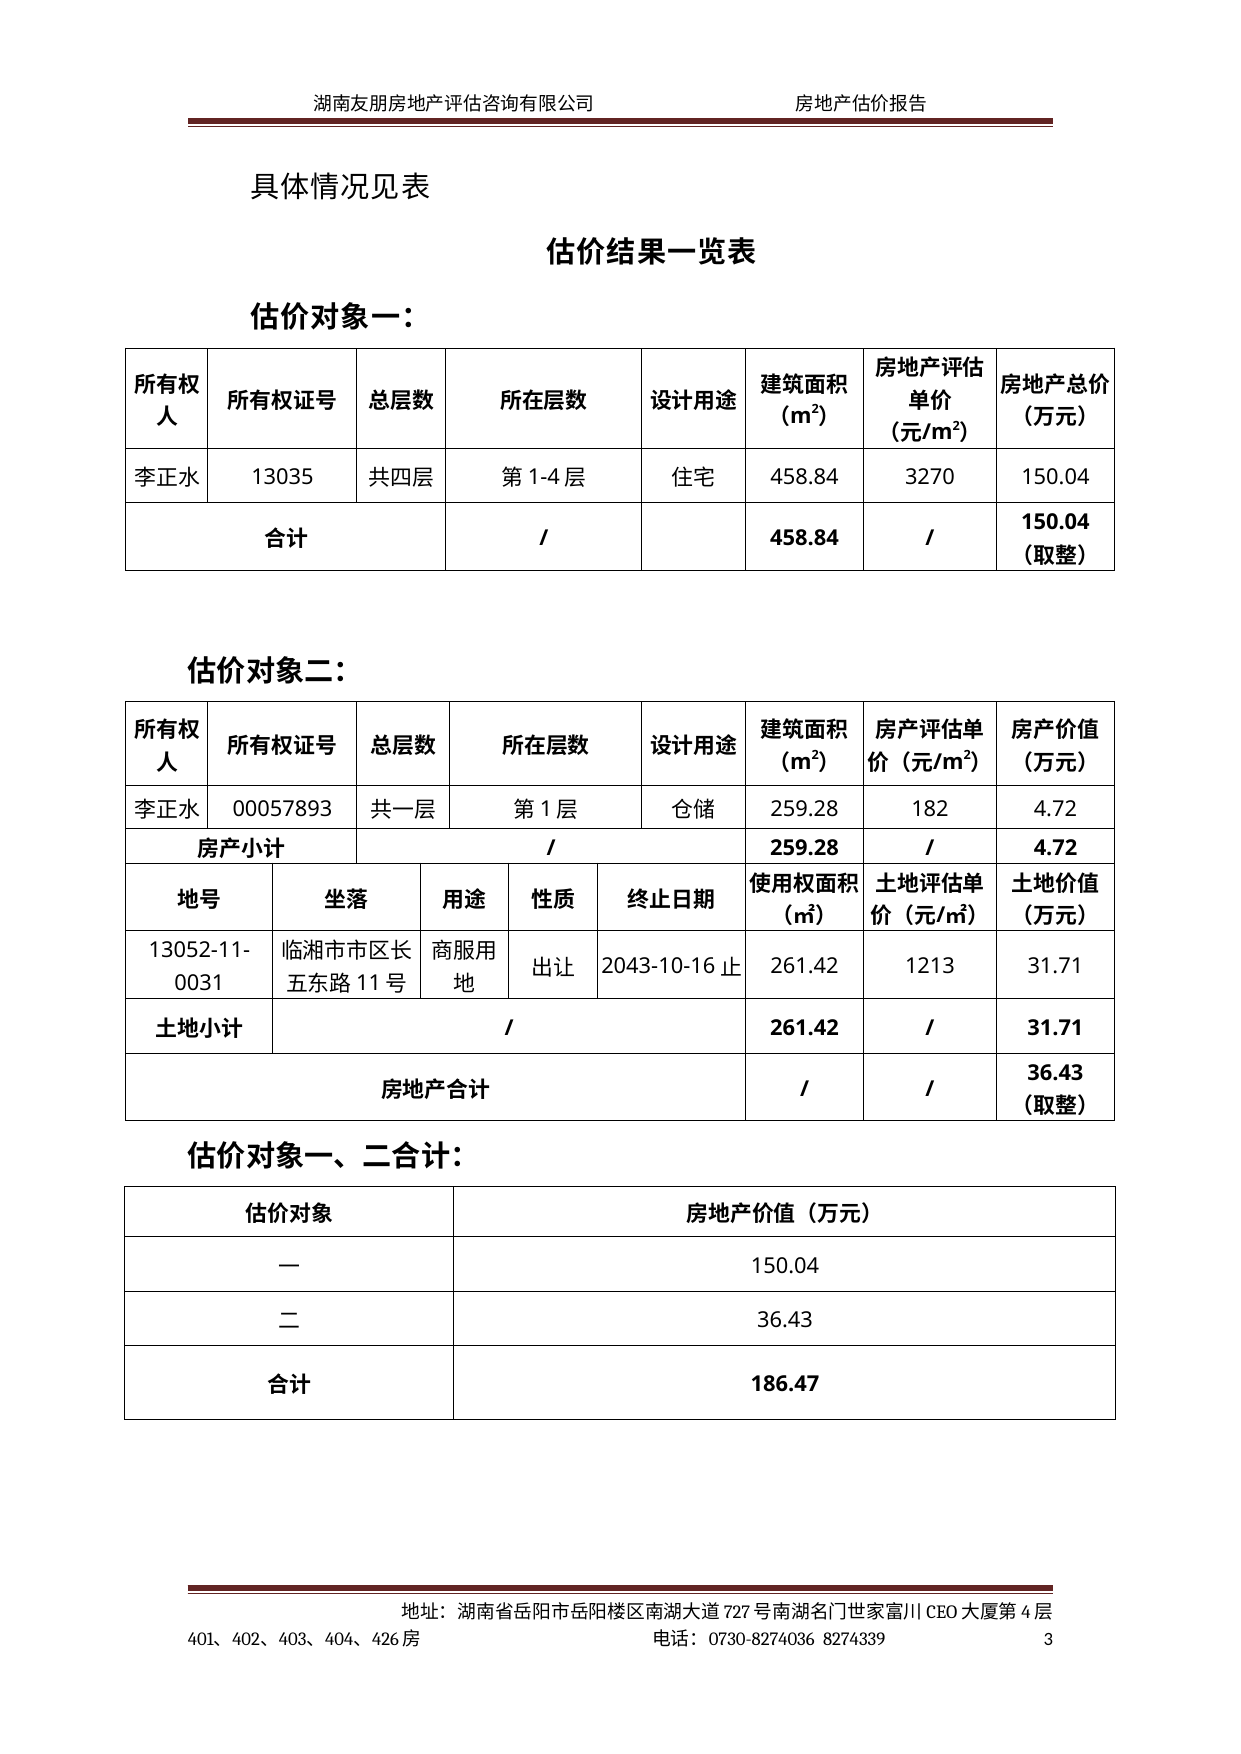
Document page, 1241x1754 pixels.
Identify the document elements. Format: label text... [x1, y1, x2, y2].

table_cell 2043-10-16止 [598, 931, 745, 998]
table_cell 182 [864, 786, 996, 827]
table_header 所在层数 [446, 349, 641, 447]
table_cell 土地小计 [126, 999, 272, 1052]
table_header 估价对象 [125, 1187, 453, 1236]
table_cell 终止日期 [598, 864, 745, 930]
table_header 所有权人 [126, 349, 207, 447]
table_cell 坐落 [273, 864, 420, 930]
table_cell 临湘市市区长五东路11号 [273, 931, 420, 998]
table_cell 458.84 [746, 503, 863, 570]
table_header 所有权证号 [208, 349, 356, 447]
table_cell / [357, 829, 745, 863]
table_cell 合计 [126, 503, 445, 570]
table_header 房地产总价（万元） [997, 349, 1114, 447]
table_cell 261.42 [746, 931, 863, 998]
table_header 房产价值（万元） [997, 702, 1114, 785]
table_header 所在层数 [450, 702, 641, 785]
table_cell / [746, 1054, 863, 1120]
table_header 房地产评估单价（元/m2） [864, 349, 996, 447]
table_cell 地号 [126, 864, 272, 930]
table_cell 第1-4层 [446, 449, 641, 502]
table_header 设计用途 [642, 349, 745, 447]
table_cell 房产小计 [126, 829, 356, 863]
table_header 房地产价值（万元） [454, 1187, 1115, 1236]
table_cell 使用权面积（㎡） [746, 864, 863, 930]
table_header 总层数 [357, 349, 445, 447]
table_cell 31.71 [997, 999, 1114, 1052]
table_cell 合计 [125, 1346, 453, 1419]
table_cell 第1层 [450, 786, 641, 827]
text 估价对象一： [187, 282, 1053, 347]
table_cell 261.42 [746, 999, 863, 1052]
table_cell 房地产合计 [126, 1054, 745, 1120]
table_cell 458.84 [746, 449, 863, 502]
table_cell 商服用地 [421, 931, 508, 998]
table_cell / [864, 999, 996, 1052]
table_cell 00057893 [208, 786, 356, 827]
table_cell 性质 [509, 864, 597, 930]
text 估价对象二： [187, 636, 1053, 701]
table_cell 一 [125, 1237, 453, 1291]
table_cell 259.28 [746, 786, 863, 827]
table_cell 李正水 [126, 449, 207, 502]
table_cell / [864, 829, 996, 863]
table_cell 150.04 [454, 1237, 1115, 1291]
table_cell 150.04 （取整） [997, 503, 1114, 570]
text 估价结果一览表 [187, 217, 1053, 282]
table_cell 1213 [864, 931, 996, 998]
table_cell 出让 [509, 931, 597, 998]
table_header 设计用途 [642, 702, 745, 785]
table_cell 用途 [421, 864, 508, 930]
table_cell 二 [125, 1292, 453, 1345]
table_cell 住宅 [642, 449, 745, 502]
table_cell 4.72 [997, 786, 1114, 827]
table_cell 13052-11-0031 [126, 931, 272, 998]
table_cell 仓储 [642, 786, 745, 827]
table_cell 共一层 [357, 786, 449, 827]
text 具体情况见表 [187, 152, 1053, 217]
table_cell 土地价值（万元） [997, 864, 1114, 930]
table_cell / [273, 999, 745, 1052]
table_cell / [864, 1054, 996, 1120]
table_cell 150.04 [997, 449, 1114, 502]
table_cell 36.43 （取整） [997, 1054, 1114, 1120]
table_header 所有权证号 [208, 702, 356, 785]
table_header 建筑面积（m2） [746, 702, 863, 785]
table_cell / [446, 503, 641, 570]
table_cell 13035 [208, 449, 356, 502]
table_header 房产评估单价（元/m2） [864, 702, 996, 785]
table_cell 4.72 [997, 829, 1114, 863]
text 估价对象一、二合计： [187, 1121, 1053, 1186]
table_cell 李正水 [126, 786, 207, 827]
table_header 建筑面积（m2） [746, 349, 863, 447]
table_cell / [864, 503, 996, 570]
table_cell 31.71 [997, 931, 1114, 998]
table_header 所有权人 [126, 702, 207, 785]
table_cell 土地评估单价（元/㎡） [864, 864, 996, 930]
table_cell 3270 [864, 449, 996, 502]
table_cell 共四层 [357, 449, 445, 502]
table_cell 186.47 [454, 1346, 1115, 1419]
table_cell 259.28 [746, 829, 863, 863]
table_cell 36.43 [454, 1292, 1115, 1345]
table_cell [642, 503, 745, 570]
table_header 总层数 [357, 702, 449, 785]
